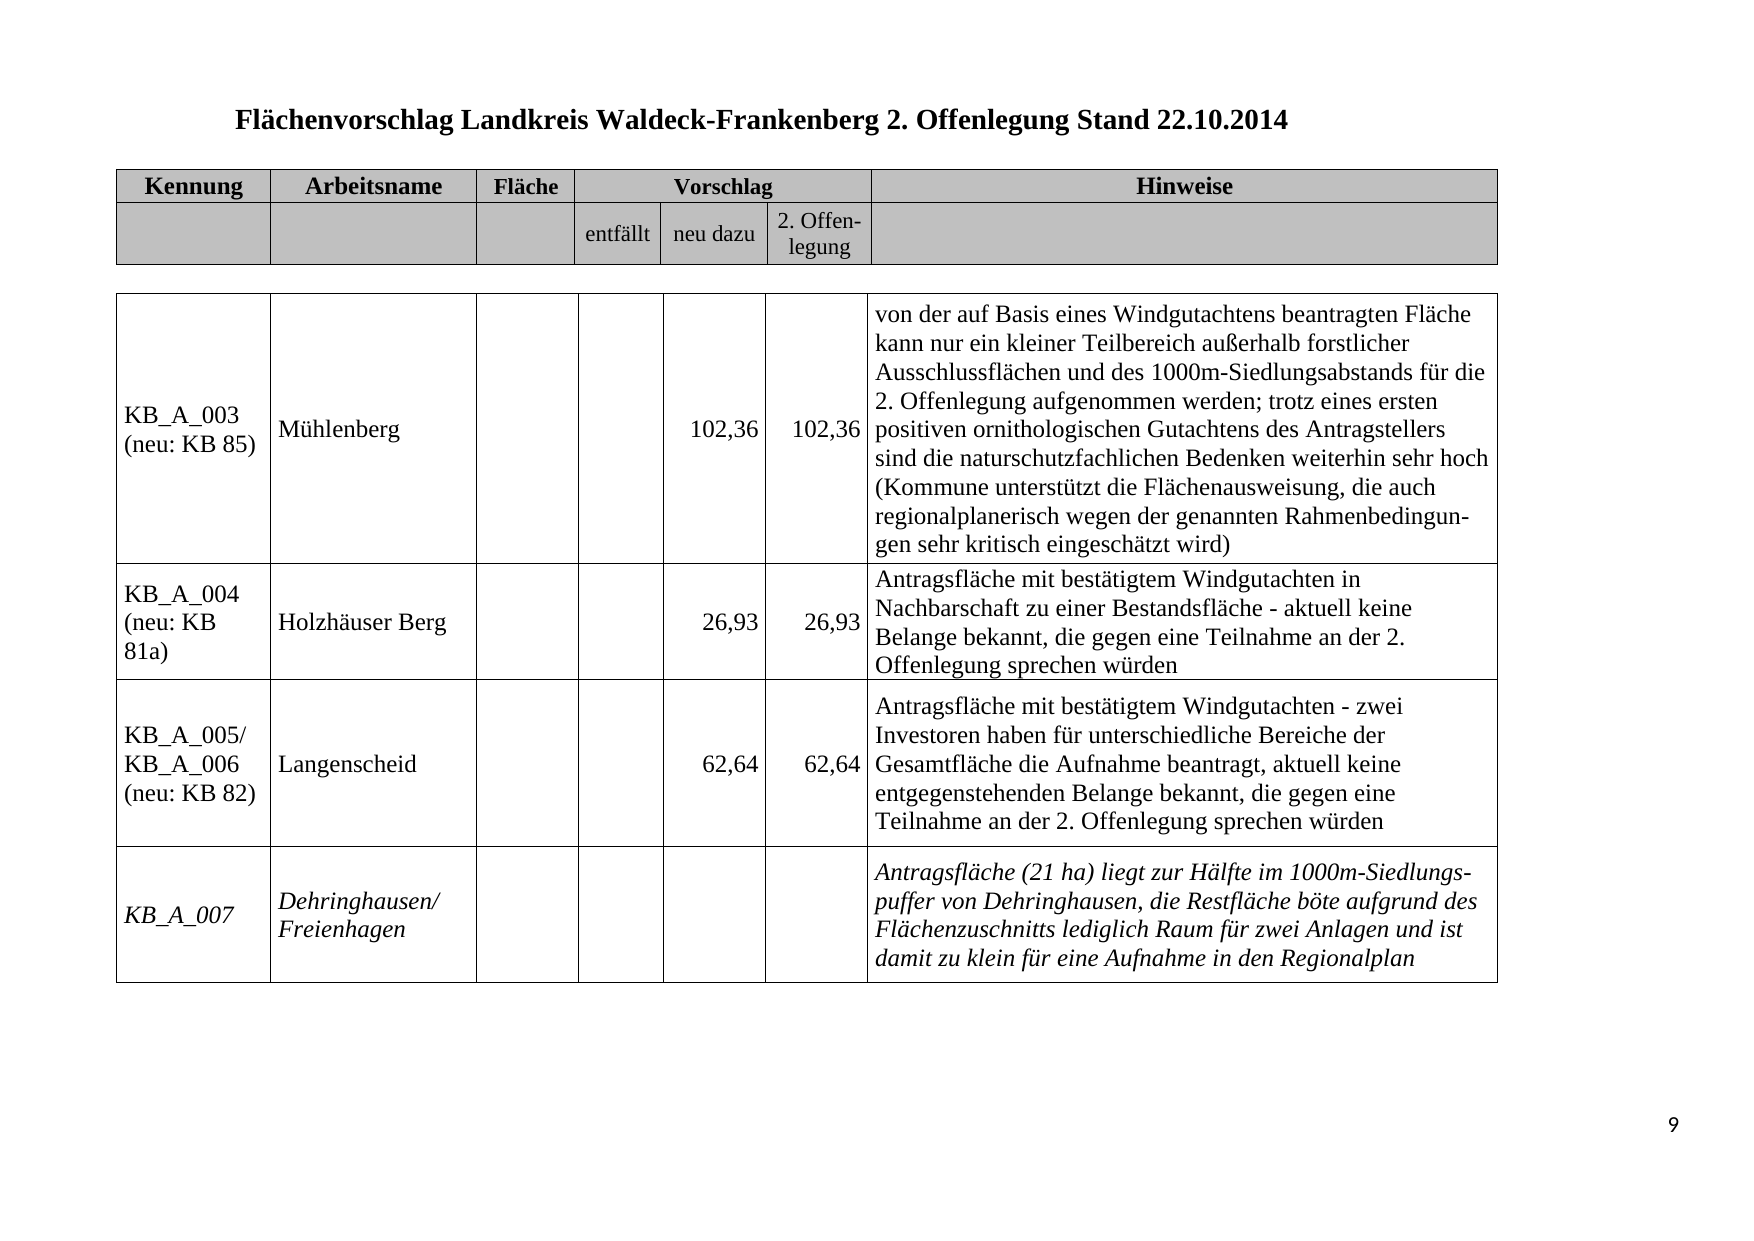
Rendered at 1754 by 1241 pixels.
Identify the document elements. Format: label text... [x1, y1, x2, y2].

table_cell [664, 847, 765, 982]
table_cell KB_A_004 (neu: KB 81a) [117, 564, 270, 679]
table_cell Antragsfläche mit bestätigtem Windgutachten - zwei Investoren haben für unterschiedliche Bereiche der Gesamtfläche die Aufnahme beantragt, aktuell keine entgegenstehenden Belange bekannt, die gegen eine Teilnahme an der 2. Offenlegung sprechen würden [868, 680, 1497, 846]
table_cell 62,64 [664, 680, 765, 846]
table_cell [477, 294, 578, 563]
table_cell KB_A_007 [117, 847, 270, 982]
table_cell 102,36 [664, 294, 765, 563]
table_cell [579, 680, 663, 846]
table_cell KB_A_003 (neu: KB 85) [117, 294, 270, 563]
table_cell Dehringhausen/ Freienhagen [271, 847, 476, 982]
table_cell von der auf Basis eines Windgutachtens beantragten Fläche kann nur ein kleiner Teilbereich außerhalb forstlicher Ausschlussflächen und des 1000m-Siedlungsabstands für die 2. Offenlegung aufgenommen werden; trotz eines ersten positiven ornithologischen Gutachtens des Antragstellers sind die naturschutzfachlichen Bedenken weiterhin sehr hoch (Kommune unterstützt die Flächenausweisung, die auch regionalplanerisch wegen der genannten Rahmenbedingungen sehr kritisch eingeschätzt wird) [868, 294, 1497, 563]
table_cell [579, 847, 663, 982]
table_cell 102,36 [766, 294, 867, 563]
table_cell 26,93 [664, 564, 765, 679]
table_cell 26,93 [766, 564, 867, 679]
table_cell [477, 564, 578, 679]
table_cell [477, 680, 578, 846]
table_cell Mühlenberg [271, 294, 476, 563]
table_cell Antragsfläche (21 ha) liegt zur Hälfte im 1000m-Siedlungspuffer von Dehringhausen, die Restfläche böte aufgrund des Flächenzuschnitts lediglich Raum für zwei Anlagen und ist damit zu klein für eine Aufnahme in den Regionalplan [868, 847, 1497, 982]
table_cell Langenscheid [271, 680, 476, 846]
table_cell [579, 294, 663, 563]
table_cell [766, 847, 867, 982]
table_cell Antragsfläche mit bestätigtem Windgutachten in Nachbarschaft zu einer Bestandsfläche - aktuell keine Belange bekannt, die gegen eine Teilnahme an der 2. Offenlegung sprechen würden [868, 564, 1497, 679]
table_cell KB_A_005/ KB_A_006 (neu: KB 82) [117, 680, 270, 846]
table_cell [579, 564, 663, 679]
table_cell 62,64 [766, 680, 867, 846]
table_cell [477, 847, 578, 982]
table_cell Holzhäuser Berg [271, 564, 476, 679]
